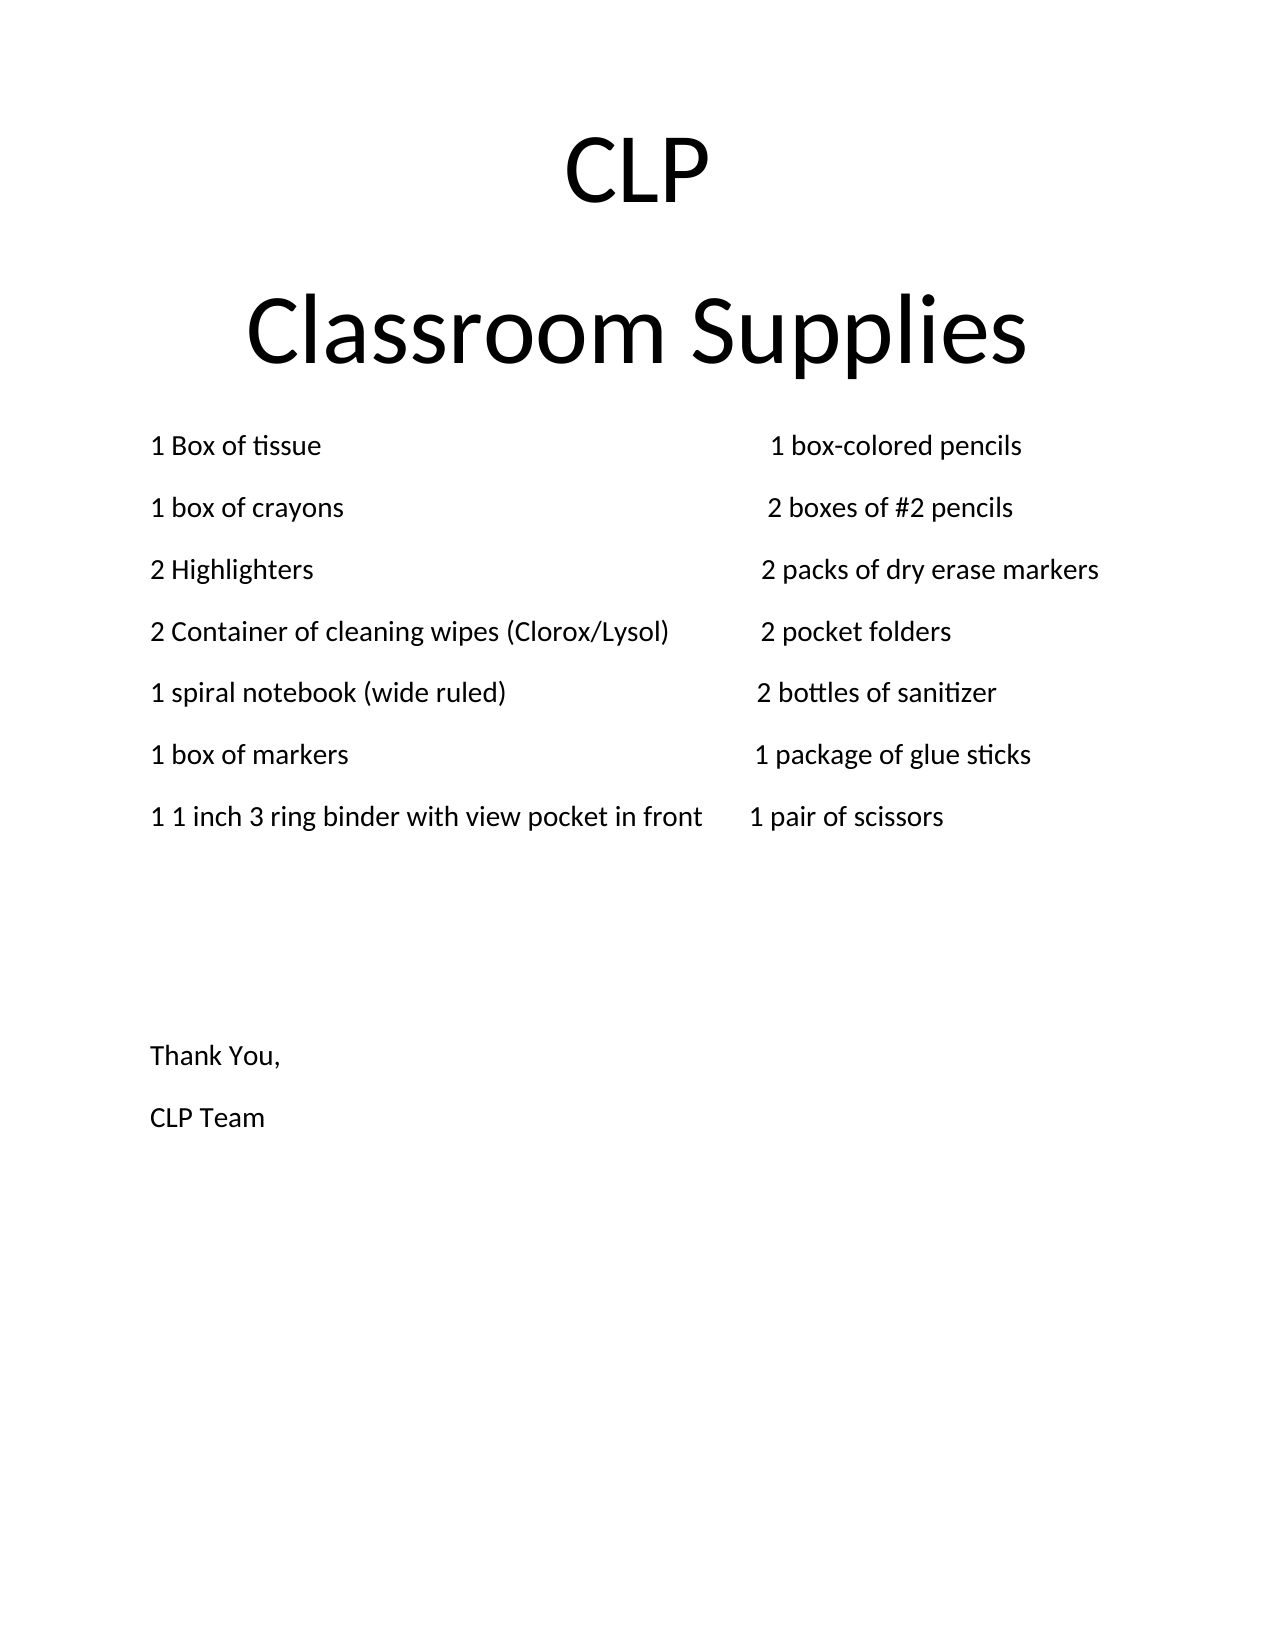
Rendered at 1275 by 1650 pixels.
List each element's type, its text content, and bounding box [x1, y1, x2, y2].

text 2 Highlighters 2 packs of dry erase markers [150, 551, 1125, 587]
text 1 spiral notebook (wide ruled) 2 bottles of sanitizer [150, 674, 1125, 710]
text 2 Container of cleaning wipes (Clorox/Lysol) 2 pocket folders [150, 613, 1125, 648]
text CLP Team [150, 1099, 1125, 1135]
text Thank You, [150, 1037, 1125, 1073]
text Classroom Supplies [150, 266, 1125, 388]
text 1 Box of tissue 1 box-colored pencils [150, 427, 1125, 463]
text 1 1 inch 3 ring binder with view pocket in front 1 pair of scissors [150, 798, 1125, 834]
text 1 box of markers 1 package of glue sticks [150, 736, 1125, 772]
text CLP [150, 105, 1125, 227]
text 1 box of crayons 2 boxes of #2 pencils [150, 489, 1125, 525]
